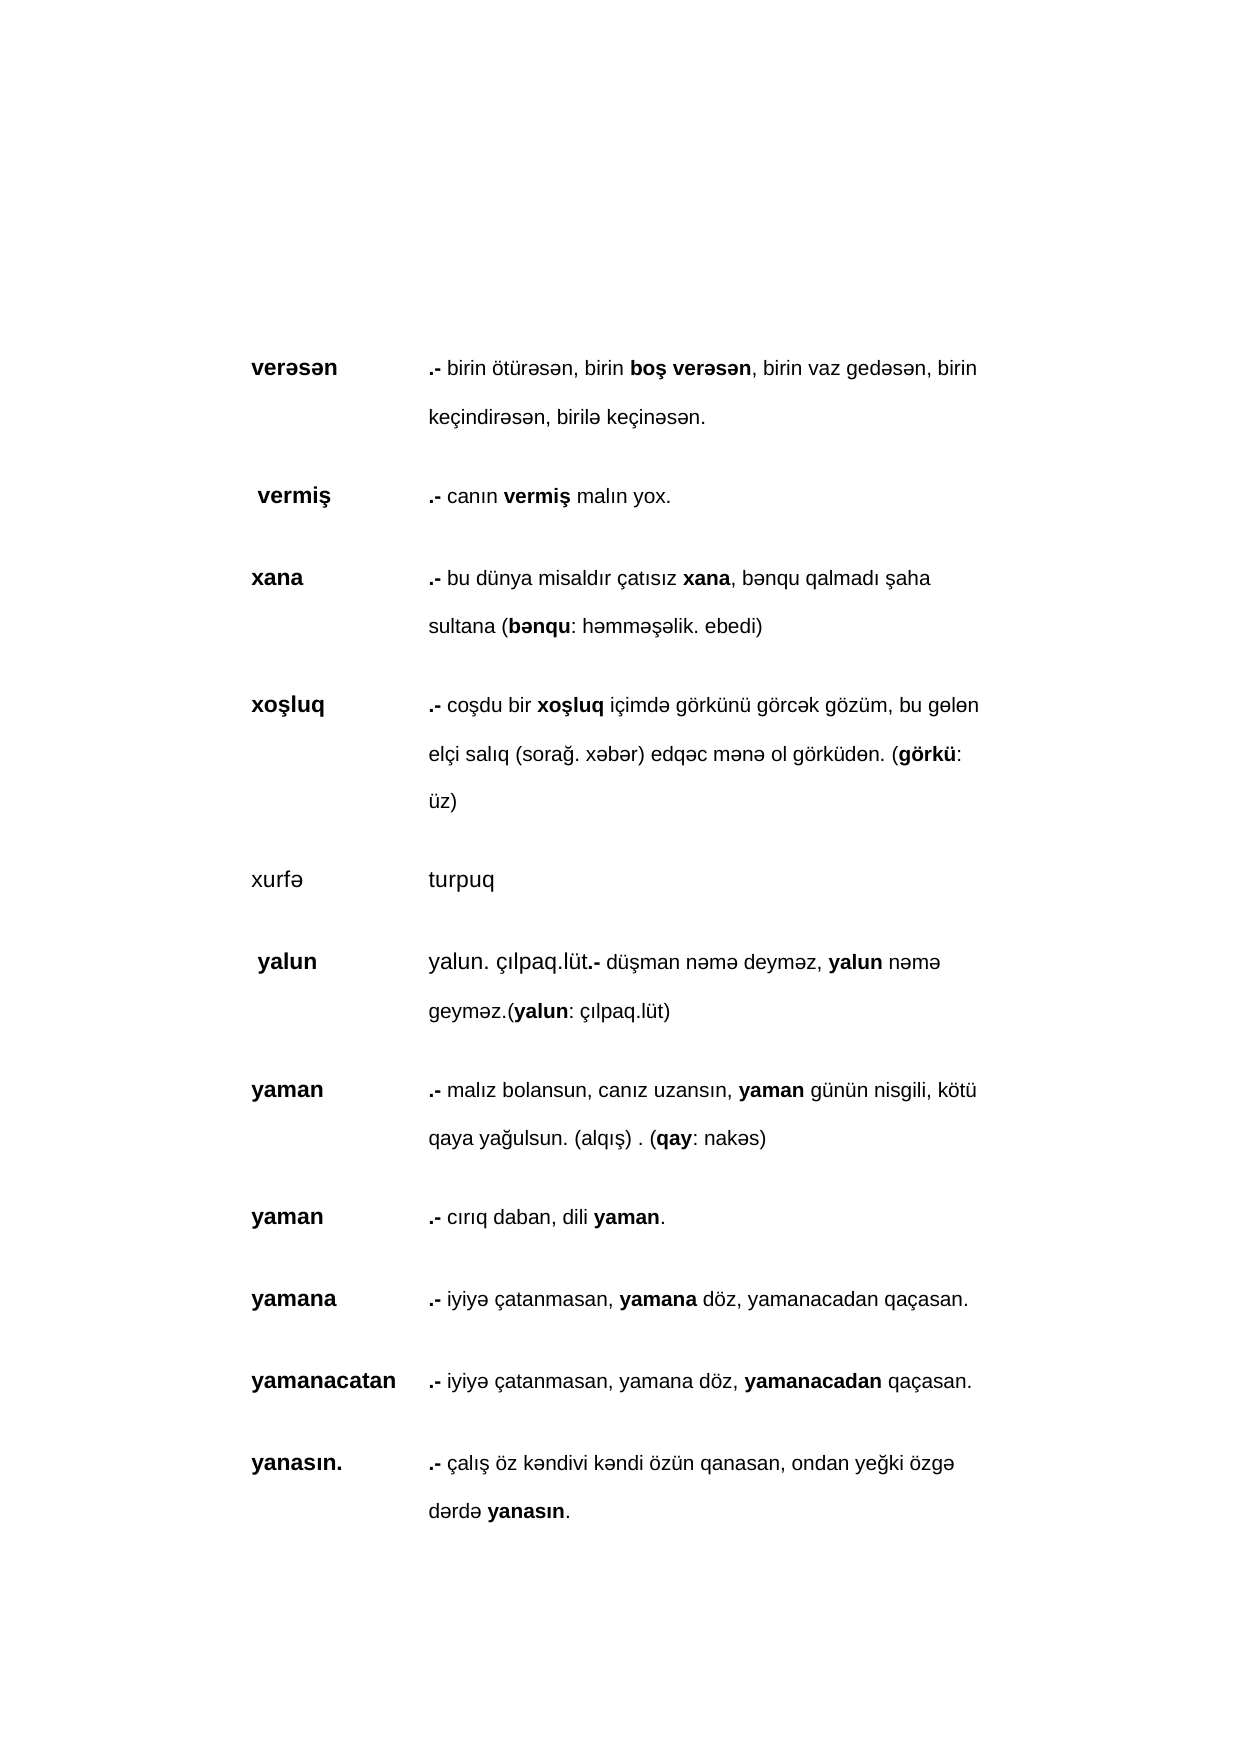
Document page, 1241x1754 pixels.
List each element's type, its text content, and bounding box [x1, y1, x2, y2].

text yanasın. .- çalış öz kəndivi kəndi özün qanasan, ondan yeğki özgə dərdə yanasın. [251, 1449, 983, 1523]
text verəsən .- birin ötürəsən, birin boş verəsən, birin vaz gedəsən, birin keçindirəsən, birilə keçinəsən. [251, 354, 983, 429]
text xoşluq .- coşdu bir xoşluq içimdə görkünü görcək gözüm, bu gөlөn elçi salıq (sorağ. xəbər) edqəc mənə ol görküdөn. (görkü: üz) [251, 691, 983, 813]
text yamanacatan .- iyiyə çatanmasan, yamana döz, yamanacadan qaçasan. [251, 1367, 983, 1393]
text xurfə turpuq [251, 866, 989, 893]
text yalun yalun. çılpaq.lüt.- düşman nəmə deyməz, yalun nəmə geyməz.(yalun: çılpaq.lüt) [251, 948, 983, 1022]
text vermiş .- canın vermiş malın yox. [251, 482, 983, 508]
text xana .- bu dünya misaldır çatısız xana, bənqu qalmadı şaha sultana (bənqu: həmməşəlik. ebedi) [251, 564, 983, 638]
text yaman .- malız bolansun, canız uzansın, yaman günün nisgili, kötü qaya yağulsun. (alqış) . (qay: nakəs) [251, 1076, 983, 1150]
text yamana .- iyiyə çatanmasan, yamana döz, yamanacadan qaçasan. [251, 1285, 983, 1311]
text yaman .- cırıq daban, dili yaman. [251, 1203, 983, 1229]
